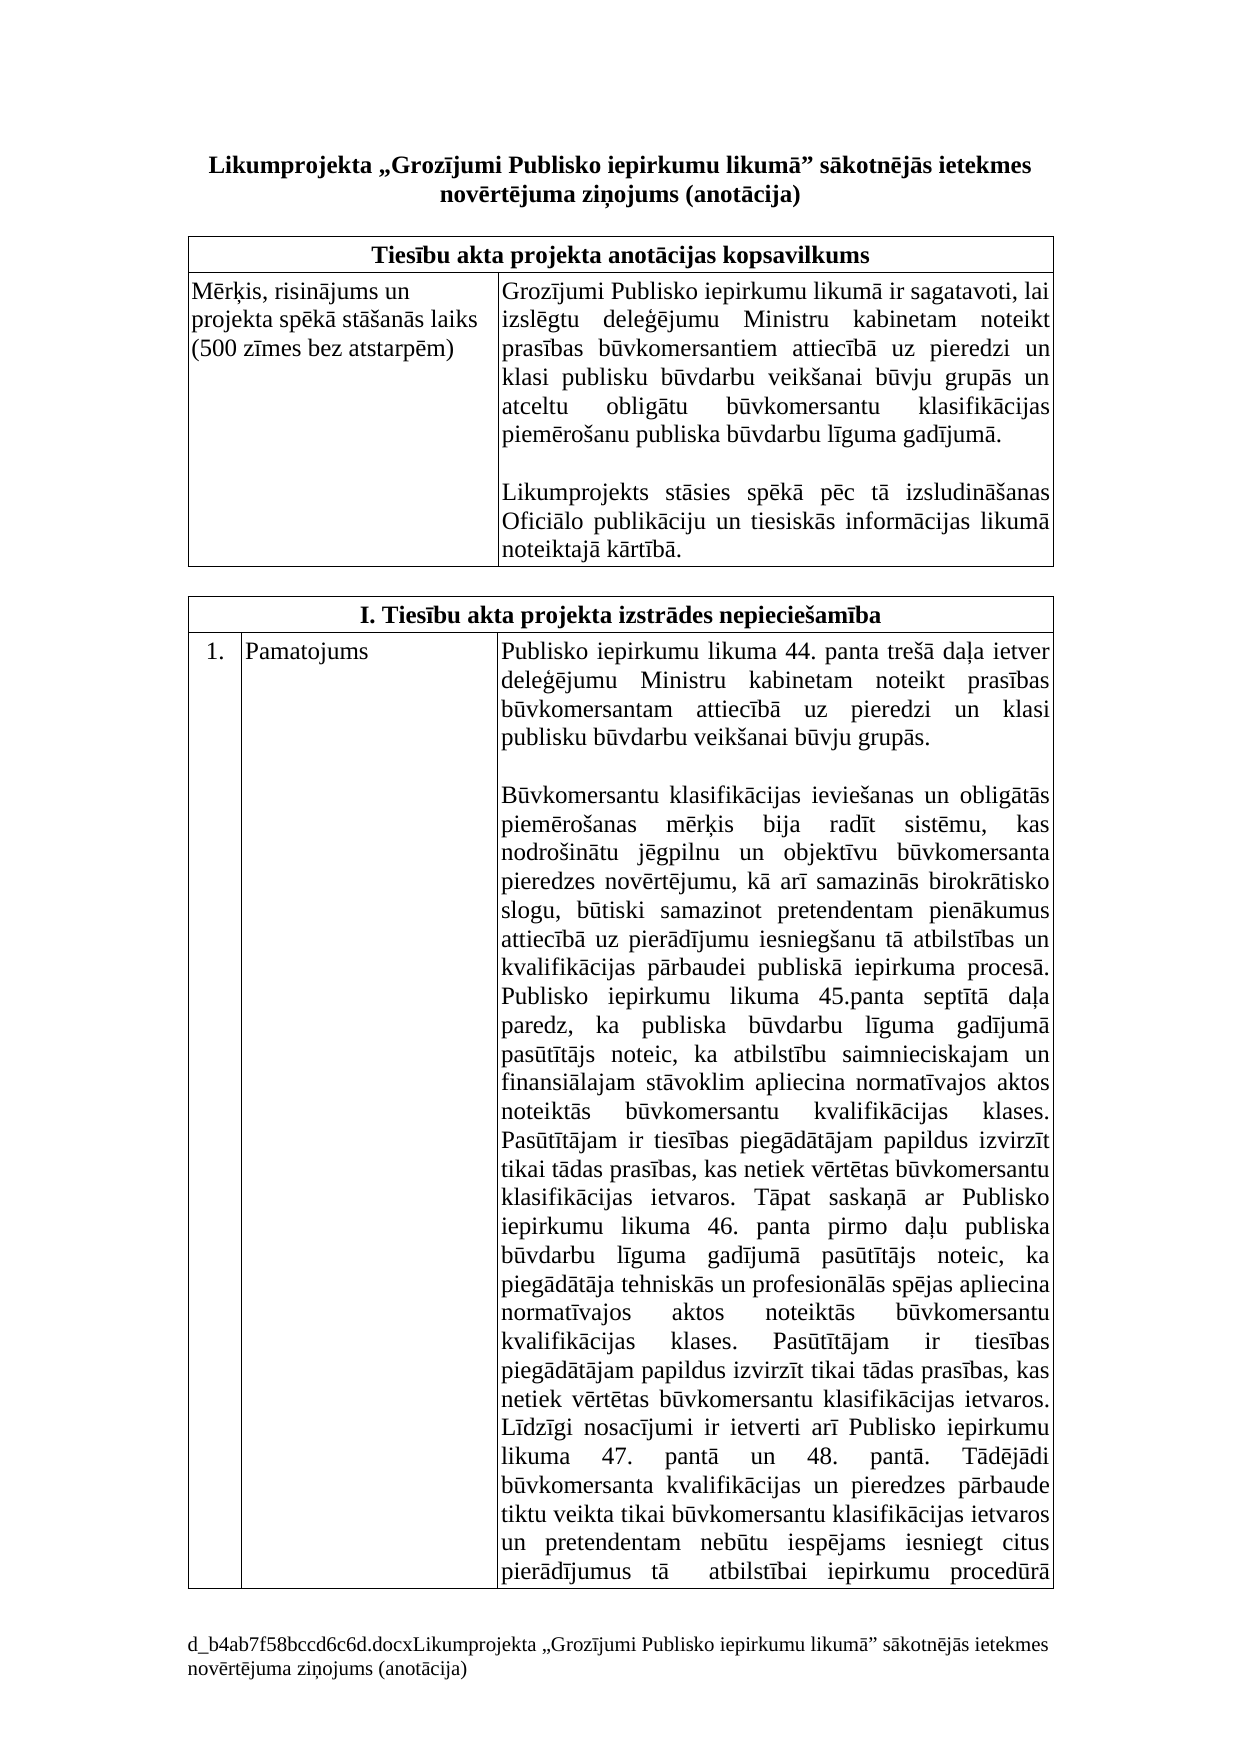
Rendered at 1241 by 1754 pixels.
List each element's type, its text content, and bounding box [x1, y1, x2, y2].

table_cell Pamatojums [242, 633, 497, 1588]
table_cell Mērķis, risinājums un projekta spēkā stāšanās laiks (500 zīmes bez atstarpēm) [189, 273, 498, 566]
table_header I. Tiesību akta projekta izstrādes nepieciešamība [189, 597, 1053, 632]
text Likumprojekta „Grozījumi Publisko iepirkumu likumā” sākotnējās ietekmes novērtējuma ziņojums (anotācija) [187, 150, 1053, 207]
table_cell 1. [189, 633, 241, 1588]
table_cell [498, 633, 1053, 1588]
table_header Tiesību akta projekta anotācijas kopsavilkums [189, 237, 1053, 272]
table_cell Grozījumi Publisko iepirkumu likumā ir sagatavoti, lai izslēgtu deleģējumu Ministru kabinetam noteikt prasības būvkomersantiem attiecībā uz pieredzi un klasi publisku būvdarbu veikšanai būvju grupās un atceltu obligātu būvkomersantu klasifikācijas piemērošanu publiska būvdarbu līguma gadījumā. Likumprojekts stāsies spēkā pēc tā izsludināšanas Oficiālo publikāciju un tiesiskās informācijas likumā noteiktajā kārtībā. [499, 273, 1053, 566]
